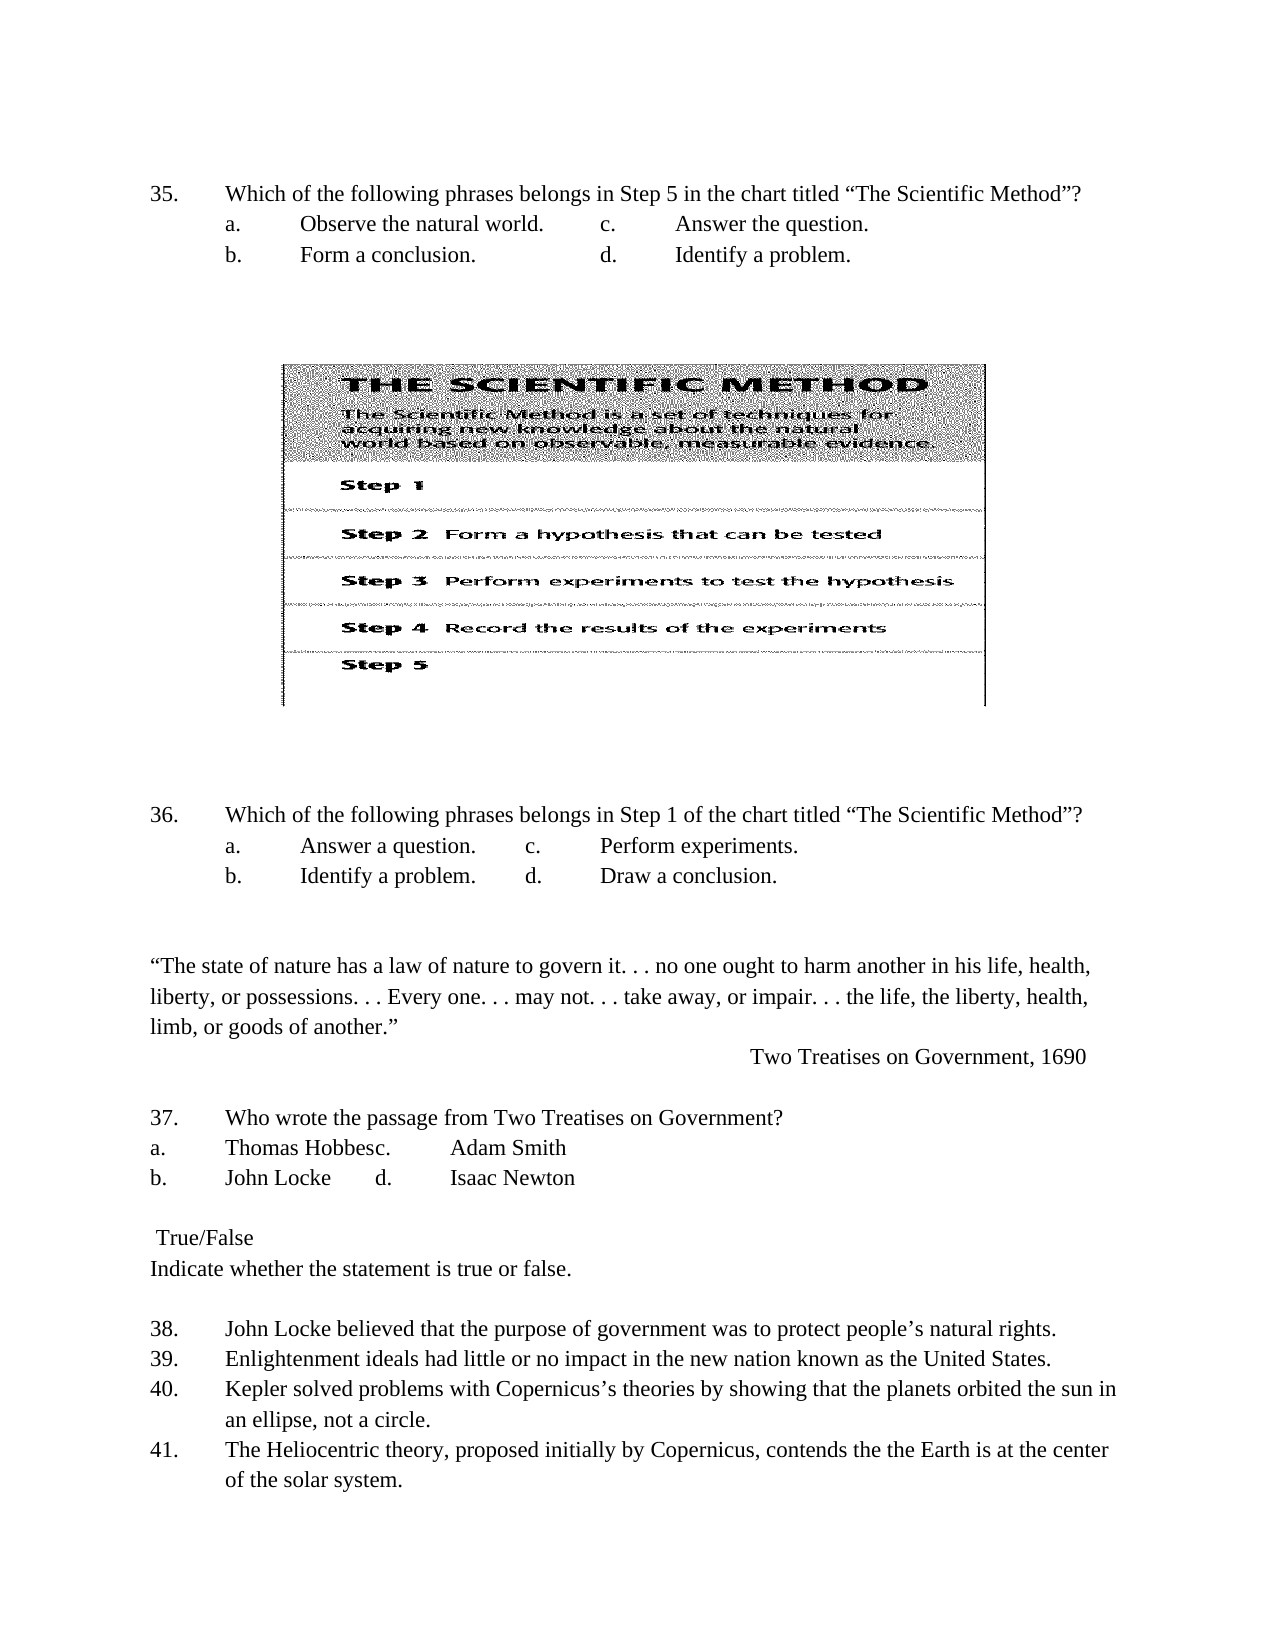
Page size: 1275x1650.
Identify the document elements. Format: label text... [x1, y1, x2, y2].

text 40. Kepler solved problems with Copernicus’s theories by showing that the planets orbited the sun in an ellipse, not a circle. [150, 1375, 1125, 1432]
text 35. Which of the following phrases belongs in Step 5 in the chart titled “The Scientific Method”? [150, 180, 1125, 207]
text a. Thomas Hobbes c. Adam Smith [150, 1134, 1125, 1160]
text Indicate whether the statement is true or false. [150, 1254, 1125, 1281]
text b. Form a conclusion. d. Identify a problem. [150, 241, 1125, 267]
text “The state of nature has a law of nature to govern it. . . no one ought to harm another in his life, health, liberty, or possessions. . . Every one. . . may not. . . take away, or impair. . . the life, the liberty, health, limb, or goods of another.” [150, 952, 1125, 1039]
text 37. Who wrote the passage from Two Treatises on Government? [150, 1103, 1125, 1130]
picture [278, 363, 997, 707]
text a. Observe the natural world. c. Answer the question. [150, 210, 1125, 237]
text 36. Which of the following phrases belongs in Step 1 of the chart titled “The Scientific Method”? [150, 801, 1125, 828]
text True/False [150, 1224, 1125, 1251]
text 38. John Locke believed that the purpose of government was to protect people’s natural rights. [150, 1315, 1125, 1341]
text a. Answer a question. c. Perform experiments. [150, 832, 1125, 858]
text b. John Locke d. Isaac Newton [150, 1164, 1125, 1190]
text 41. The Heliocentric theory, proposed initially by Copernicus, contends the the Earth is at the center of the solar system. [150, 1436, 1125, 1492]
text 39. Enlightenment ideals had little or no impact in the new nation known as the United States. [150, 1345, 1125, 1372]
text Two Treatises on Government, 1690 [675, 1043, 1125, 1069]
text b. Identify a problem. d. Draw a conclusion. [150, 862, 1125, 888]
